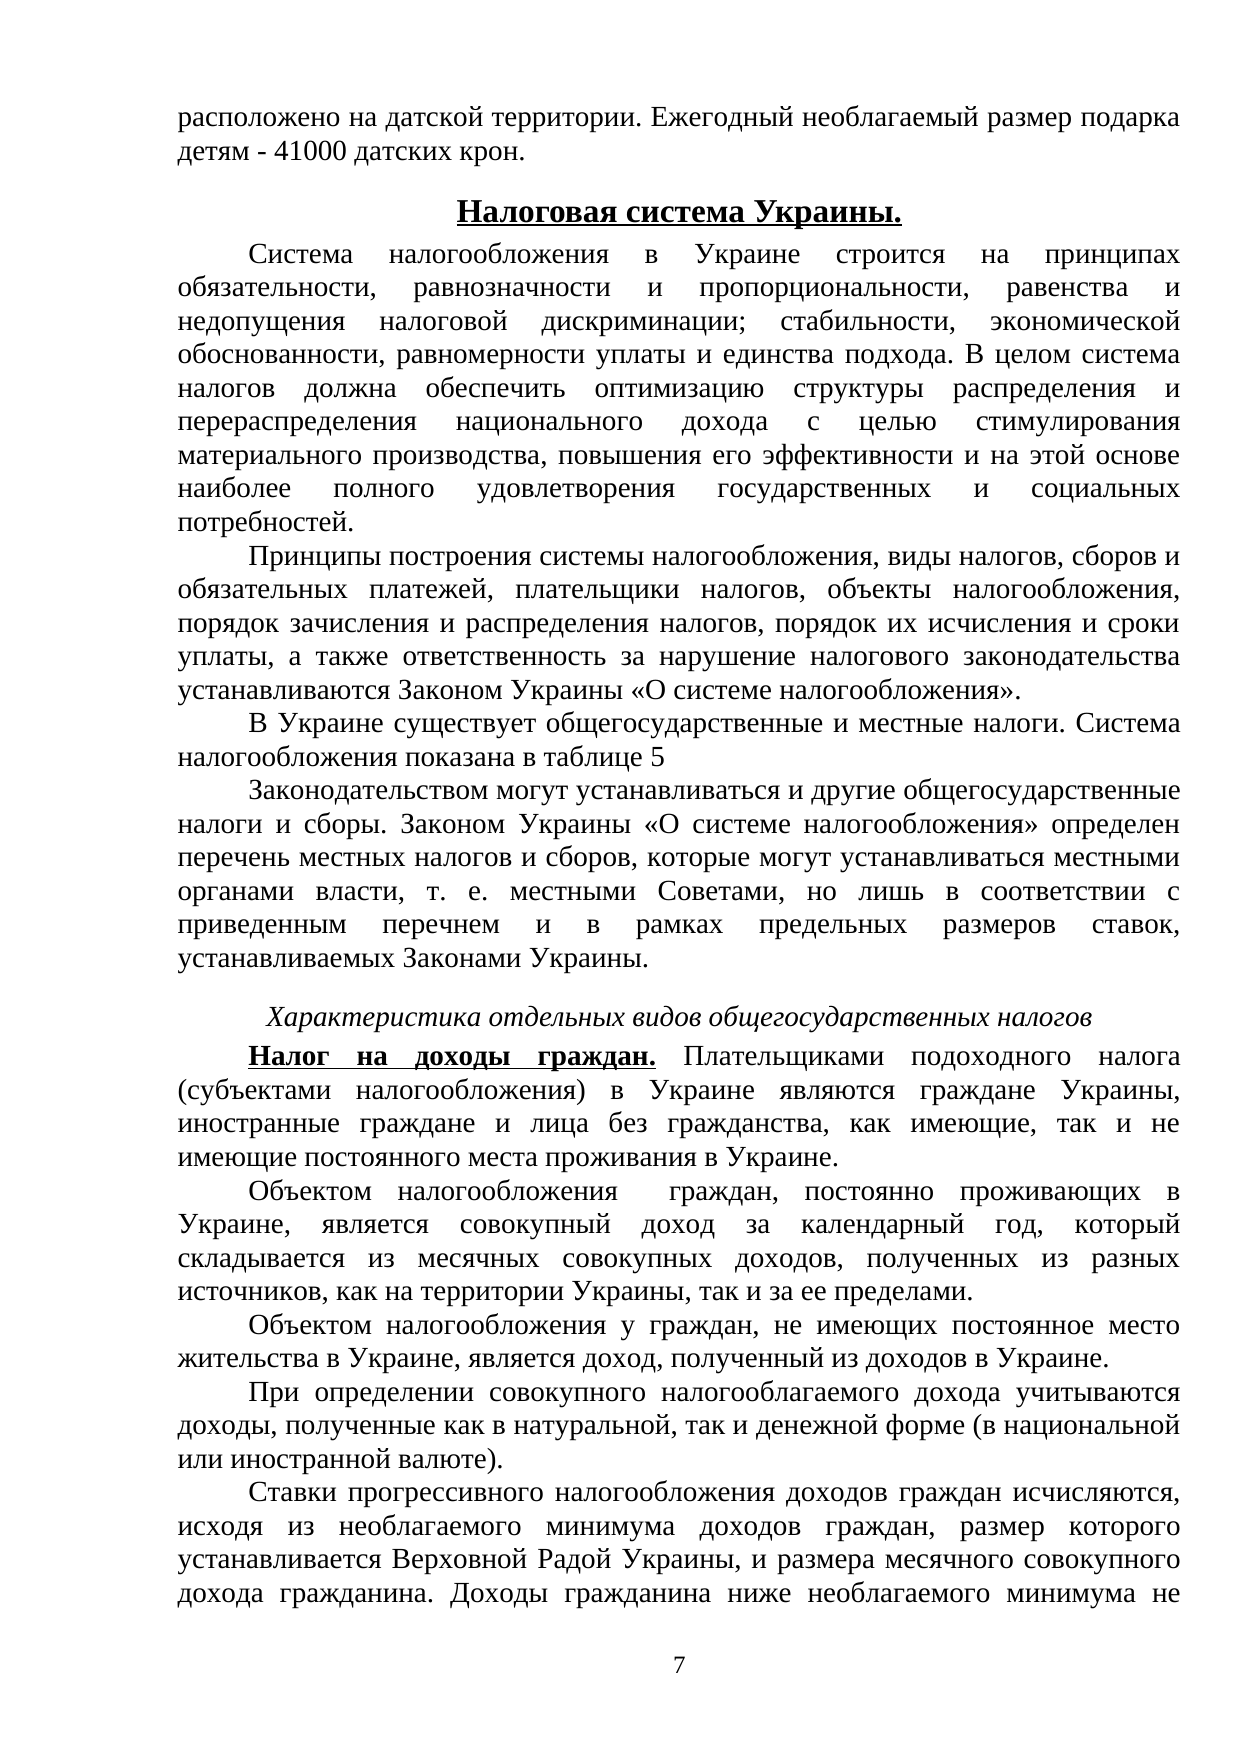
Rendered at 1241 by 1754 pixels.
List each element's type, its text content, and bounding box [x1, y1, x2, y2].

text Объектом налогообложения граждан, постоянно проживающих в Украине, является совокупный доход за календарный год, который складывается из месячных совокупных доходов, полученных из разных источников, как на территории Украины, так и за ее пределами. [177, 1173, 1181, 1307]
text При определении совокупного налогооблагаемого дохода учитываются доходы, полученные как в натуральной, так и денежной форме (в национальной или иностранной валюте). [177, 1374, 1181, 1474]
text Принципы построения системы налогообложения, виды налогов, сборов и обязательных платежей, плательщики налогов, объекты налогообложения, порядок зачисления и распределения налогов, порядок их исчисления и сроки уплаты, а также ответственность за нарушение налогового законодательства устанавливаются Законом Украины «О системе налогообложения». [177, 538, 1181, 705]
text Законодательством могут устанавливаться и другие общегосударственные налоги и сборы. Законом Украины «О системе налогообложения» определен перечень местных налогов и сборов, которые могут устанавливаться местными органами власти, т. е. местными Советами, но лишь в соответствии с приведенным перечнем и в рамках предельных размеров ставок, устанавливаемых Законами Украины. [177, 772, 1181, 974]
text В Украине существует общегосударственные и местные налоги. Система налогообложения показана в таблице 5 [177, 705, 1181, 772]
text Объектом налогообложения у граждан, не имеющих постоянное место жительства в Украине, является доход, полученный из доходов в Украине. [177, 1307, 1181, 1374]
subtitle Налоговая система Украины. [177, 191, 1181, 229]
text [177, 99, 1181, 166]
text Налог на доходы граждан. Плательщиками подоходного налога (субъектами налогообложения) в Украине являются граждане Украины, иностранные граждане и лица без гражданства, как имеющие, так и не имеющие постоянного места проживания в Украине. [177, 1038, 1181, 1173]
text Система налогообложения в Украине строится на принципах обязательности, равнозначности и пропорциональности, равенства и недопущения налоговой дискриминации; стабильности, экономической обоснованности, равномерности уплаты и единства подхода. В целом система налогов должна обеспечить оптимизацию структуры распределения и перераспределения национального дохода с целью стимулирования материального производства, повышения его эффективности и на этой основе наиболее полного удовлетворения государственных и социальных потребностей. [177, 236, 1181, 538]
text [177, 1474, 1181, 1609]
subtitle Характеристика отдельных видов общегосударственных налогов [177, 999, 1181, 1032]
